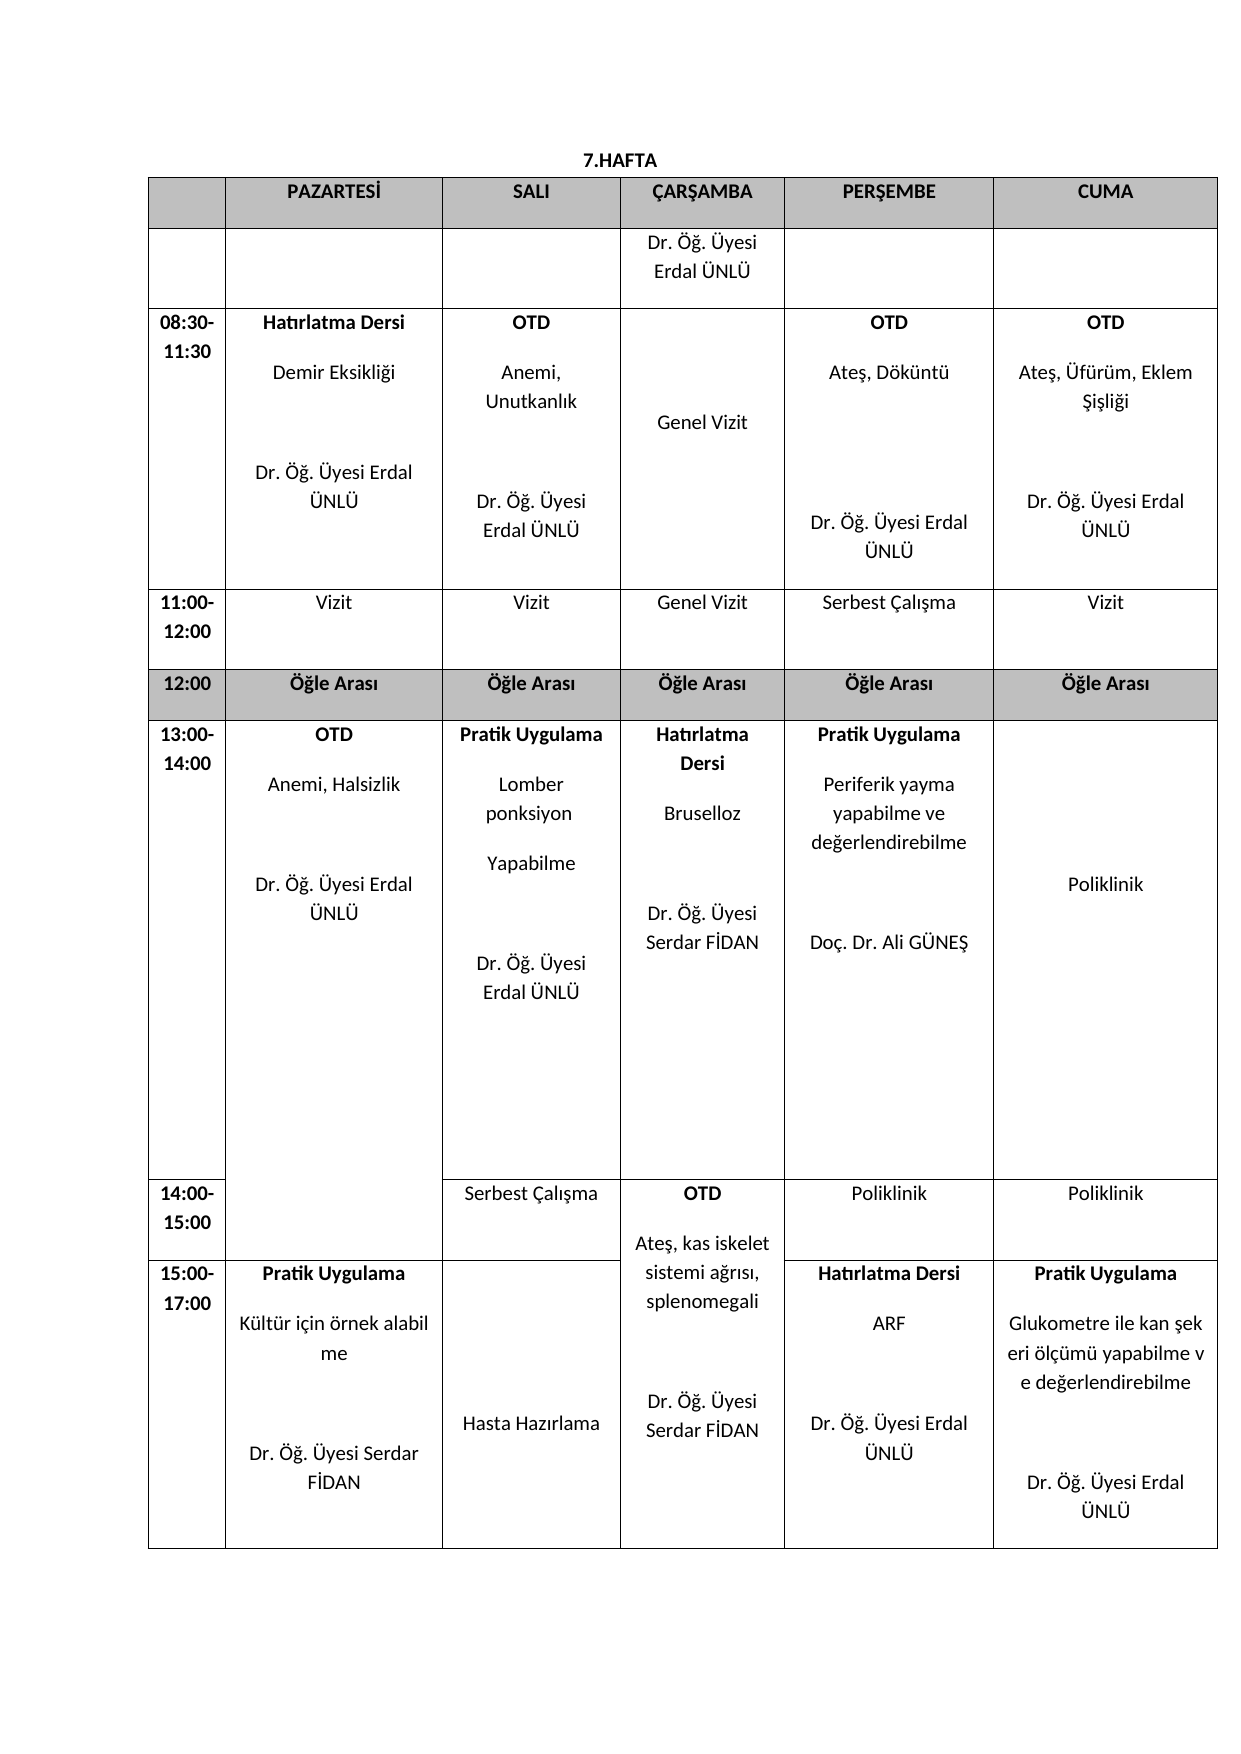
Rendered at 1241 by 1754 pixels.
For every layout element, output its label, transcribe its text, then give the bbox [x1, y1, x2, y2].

table_header [149, 178, 225, 228]
table_cell OTD Ateş, Üfürüm, Eklem Şişliği Dr. Öğ. Üyesi Erdal ÜNLÜ [994, 309, 1217, 588]
table_cell OTD Anemi, Halsizlik Dr. Öğ. Üyesi Erdal ÜNLÜ [226, 721, 442, 1259]
table_cell Genel Vizit [621, 309, 784, 588]
table_cell Poliklinik [994, 1180, 1217, 1259]
table_cell Öğle Arası [621, 670, 784, 720]
table_cell Genel Vizit [621, 590, 784, 669]
text 7.HAFTA [148, 148, 1093, 173]
table_cell Öğle Arası [443, 670, 620, 720]
table_cell Pratik Uygulama Lomber ponksiyon Yapabilme Dr. Öğ. Üyesi Erdal ÜNLÜ [443, 721, 620, 1179]
table_header PERŞEMBE [785, 178, 993, 228]
table_cell 12:00 [149, 670, 225, 720]
table_cell Hatırlatma Dersi ARF Dr. Öğ. Üyesi Erdal ÜNLÜ [785, 1261, 993, 1548]
table_cell [785, 229, 993, 308]
table_cell Hatırlatma Dersi Bruselloz Dr. Öğ. Üyesi Serdar FİDAN [621, 721, 784, 1179]
table_cell Vizit [994, 590, 1217, 669]
table_cell 08:30-11:30 [149, 309, 225, 588]
table_cell 15:00-17:00 [149, 1261, 225, 1548]
table_header SALI [443, 178, 620, 228]
table_cell [994, 229, 1217, 308]
table_cell 14:00-15:00 [149, 1180, 225, 1259]
table_cell Öğle Arası [226, 670, 442, 720]
table_cell Poliklinik [994, 721, 1217, 1179]
table_cell Serbest Çalışma [785, 590, 993, 669]
table_header ÇARŞAMBA [621, 178, 784, 228]
table_cell Hatırlatma Dersi Demir Eksikliği Dr. Öğ. Üyesi Erdal ÜNLÜ [226, 309, 442, 588]
table_header PAZARTESİ [226, 178, 442, 228]
table_cell Pratik Uygulama Kültür için örnek alabilme Dr. Öğ. Üyesi Serdar FİDAN [226, 1261, 442, 1548]
table_cell [443, 229, 620, 308]
table_cell Pratik Uygulama Glukometre ile kan şekeri ölçümü yapabilme ve değerlendirebilme Dr. Öğ. Üyesi Erdal ÜNLÜ [994, 1261, 1217, 1548]
table_cell Poliklinik [785, 1180, 993, 1259]
table_cell 11:00-12:00 [149, 590, 225, 669]
table_cell OTD Ateş, kas iskelet sistemi ağrısı, splenomegali Dr. Öğ. Üyesi Serdar FİDAN [621, 1180, 784, 1548]
table_cell Vizit [443, 590, 620, 669]
table_cell OTD Anemi, Unutkanlık Dr. Öğ. Üyesi Erdal ÜNLÜ [443, 309, 620, 588]
table_cell Serbest Çalışma [443, 1180, 620, 1259]
table_cell Öğle Arası [994, 670, 1217, 720]
table_cell [226, 229, 442, 308]
table_cell Pratik Uygulama Periferik yayma yapabilme ve değerlendirebilme Doç. Dr. Ali GÜNEŞ [785, 721, 993, 1179]
table_cell Dr. Öğ. Üyesi Erdal ÜNLÜ [621, 229, 784, 308]
table_cell Hasta Hazırlama [443, 1261, 620, 1548]
table_cell [149, 229, 225, 308]
table_cell Vizit [226, 590, 442, 669]
table_cell Öğle Arası [785, 670, 993, 720]
table_header CUMA [994, 178, 1217, 228]
table_cell 13:00-14:00 [149, 721, 225, 1179]
table_cell OTD Ateş, Döküntü Dr. Öğ. Üyesi Erdal ÜNLÜ [785, 309, 993, 588]
